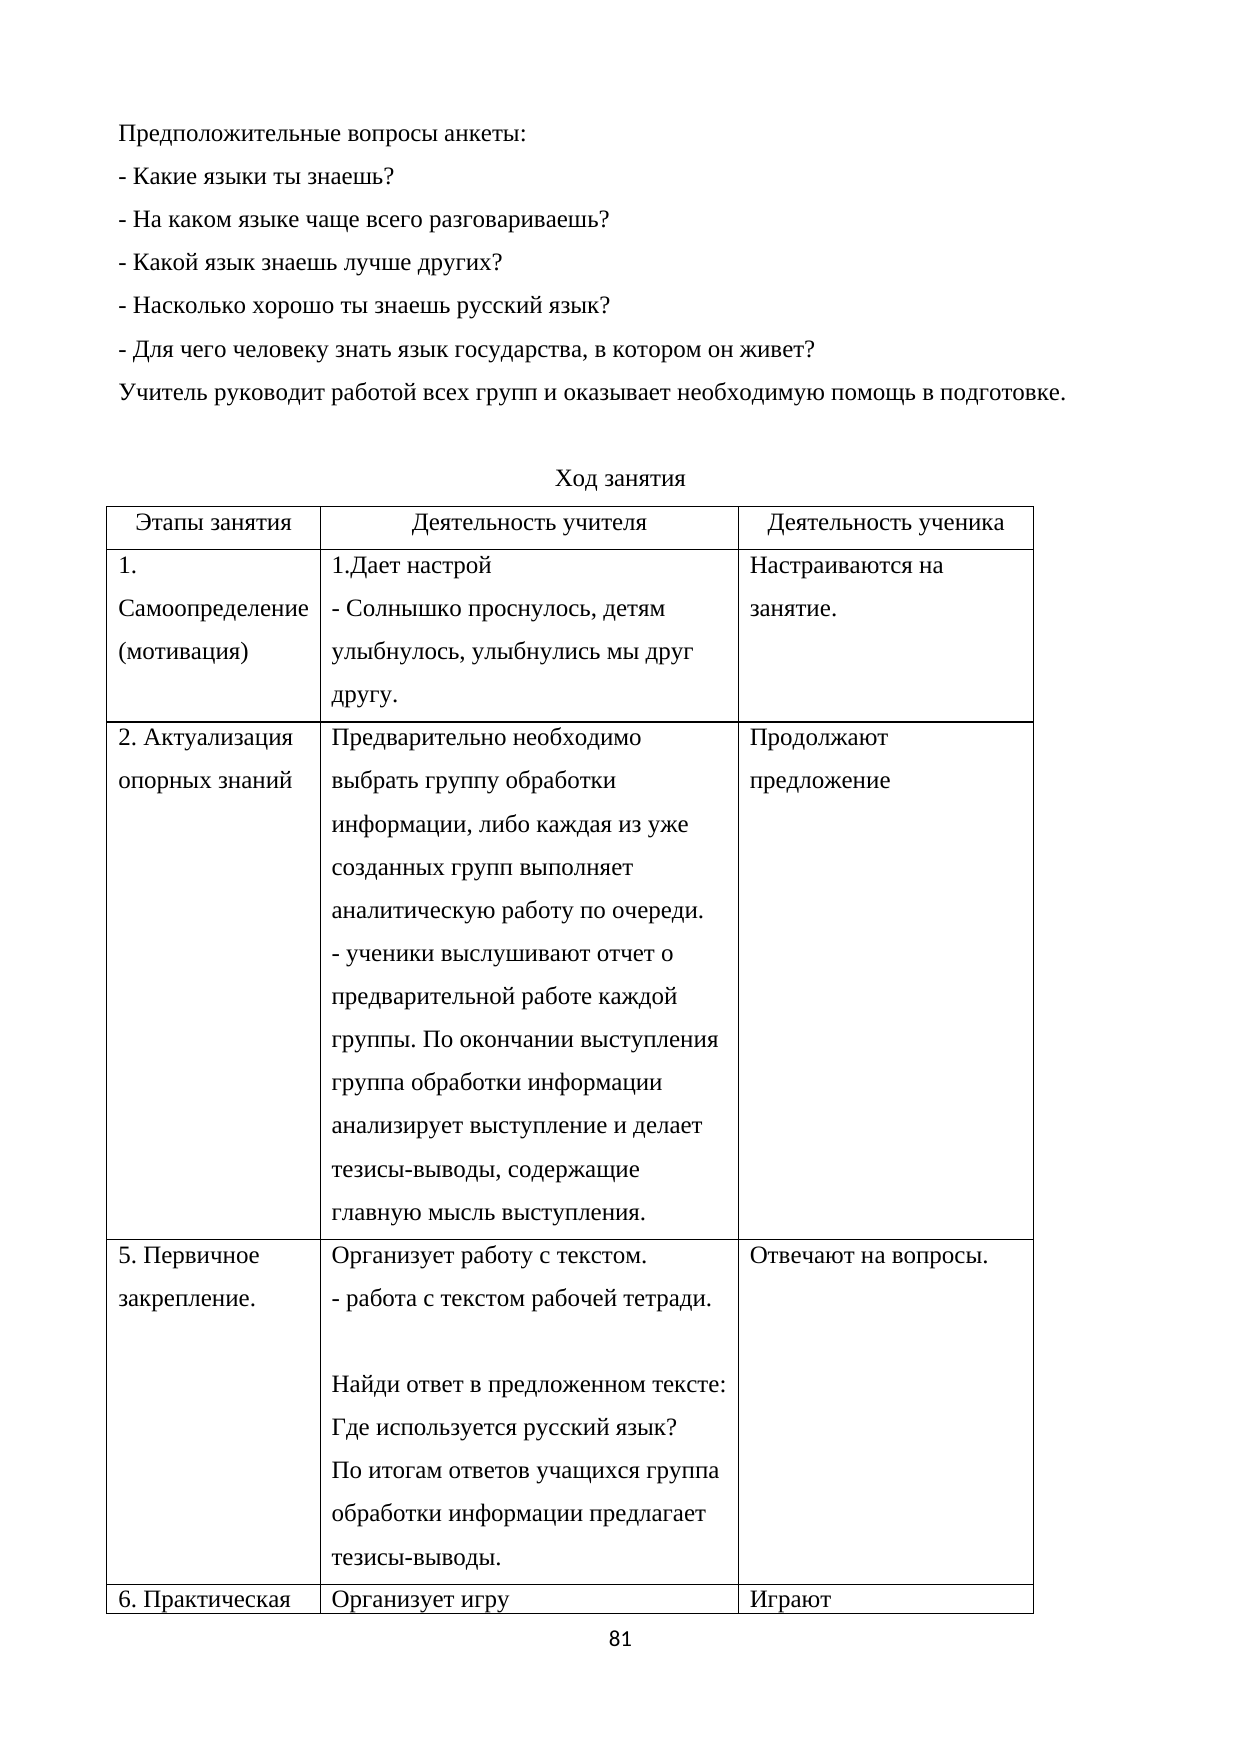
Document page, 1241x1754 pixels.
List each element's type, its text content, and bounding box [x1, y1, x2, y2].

table_cell Отвечают на вопросы. [739, 1240, 1033, 1583]
table_header Деятельность учителя [321, 507, 738, 549]
text - Какой язык знаешь лучше других? [118, 247, 1122, 276]
table_header Этапы занятия [107, 507, 320, 549]
table_cell 1.Дает настрой - Солнышко проснулось, детям улыбнулось, улыбнулись мы друг другу. [321, 550, 738, 721]
table_cell Организует работу с текстом. - работа с текстом рабочей тетради. Найди ответ в предложенном тексте: Где используется русский язык? По итогам ответов учащихся группа обработки информации предлагает тезисы-выводы. [321, 1240, 738, 1583]
table_cell 1. Самоопределение (мотивация) [107, 550, 320, 721]
text - На каком языке чаще всего разговариваешь? [118, 204, 1122, 233]
text - Для чего человеку знать язык государства, в котором он живет? [118, 334, 1122, 362]
text Ход занятия [118, 463, 1122, 492]
table_cell Играют [739, 1585, 1033, 1613]
text Предположительные вопросы анкеты: [118, 118, 1122, 147]
text Учитель руководит работой всех групп и оказывает необходимую помощь в подготовке. [118, 377, 1122, 406]
text - Насколько хорошо ты знаешь русский язык? [118, 291, 1122, 319]
table_cell Предварительно необходимо выбрать группу обработки информации, либо каждая из уже созданных групп выполняет аналитическую работу по очереди. - ученики выслушивают отчет о предварительной работе каждой группы. По окончании выступления группа обработки информации анализирует выступление и делает тезисы-выводы, содержащие главную мысль выступления. [321, 723, 738, 1239]
table_cell Настраиваются на занятие. [739, 550, 1033, 721]
table_header Деятельность ученика [739, 507, 1033, 549]
table_cell 5. Первичное закрепление. [107, 1240, 320, 1583]
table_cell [321, 1585, 738, 1613]
text - Какие языки ты знаешь? [118, 161, 1122, 190]
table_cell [107, 1585, 320, 1613]
table_cell 2. Актуализация опорных знаний [107, 723, 320, 1239]
table_cell Продолжают предложение [739, 723, 1033, 1239]
